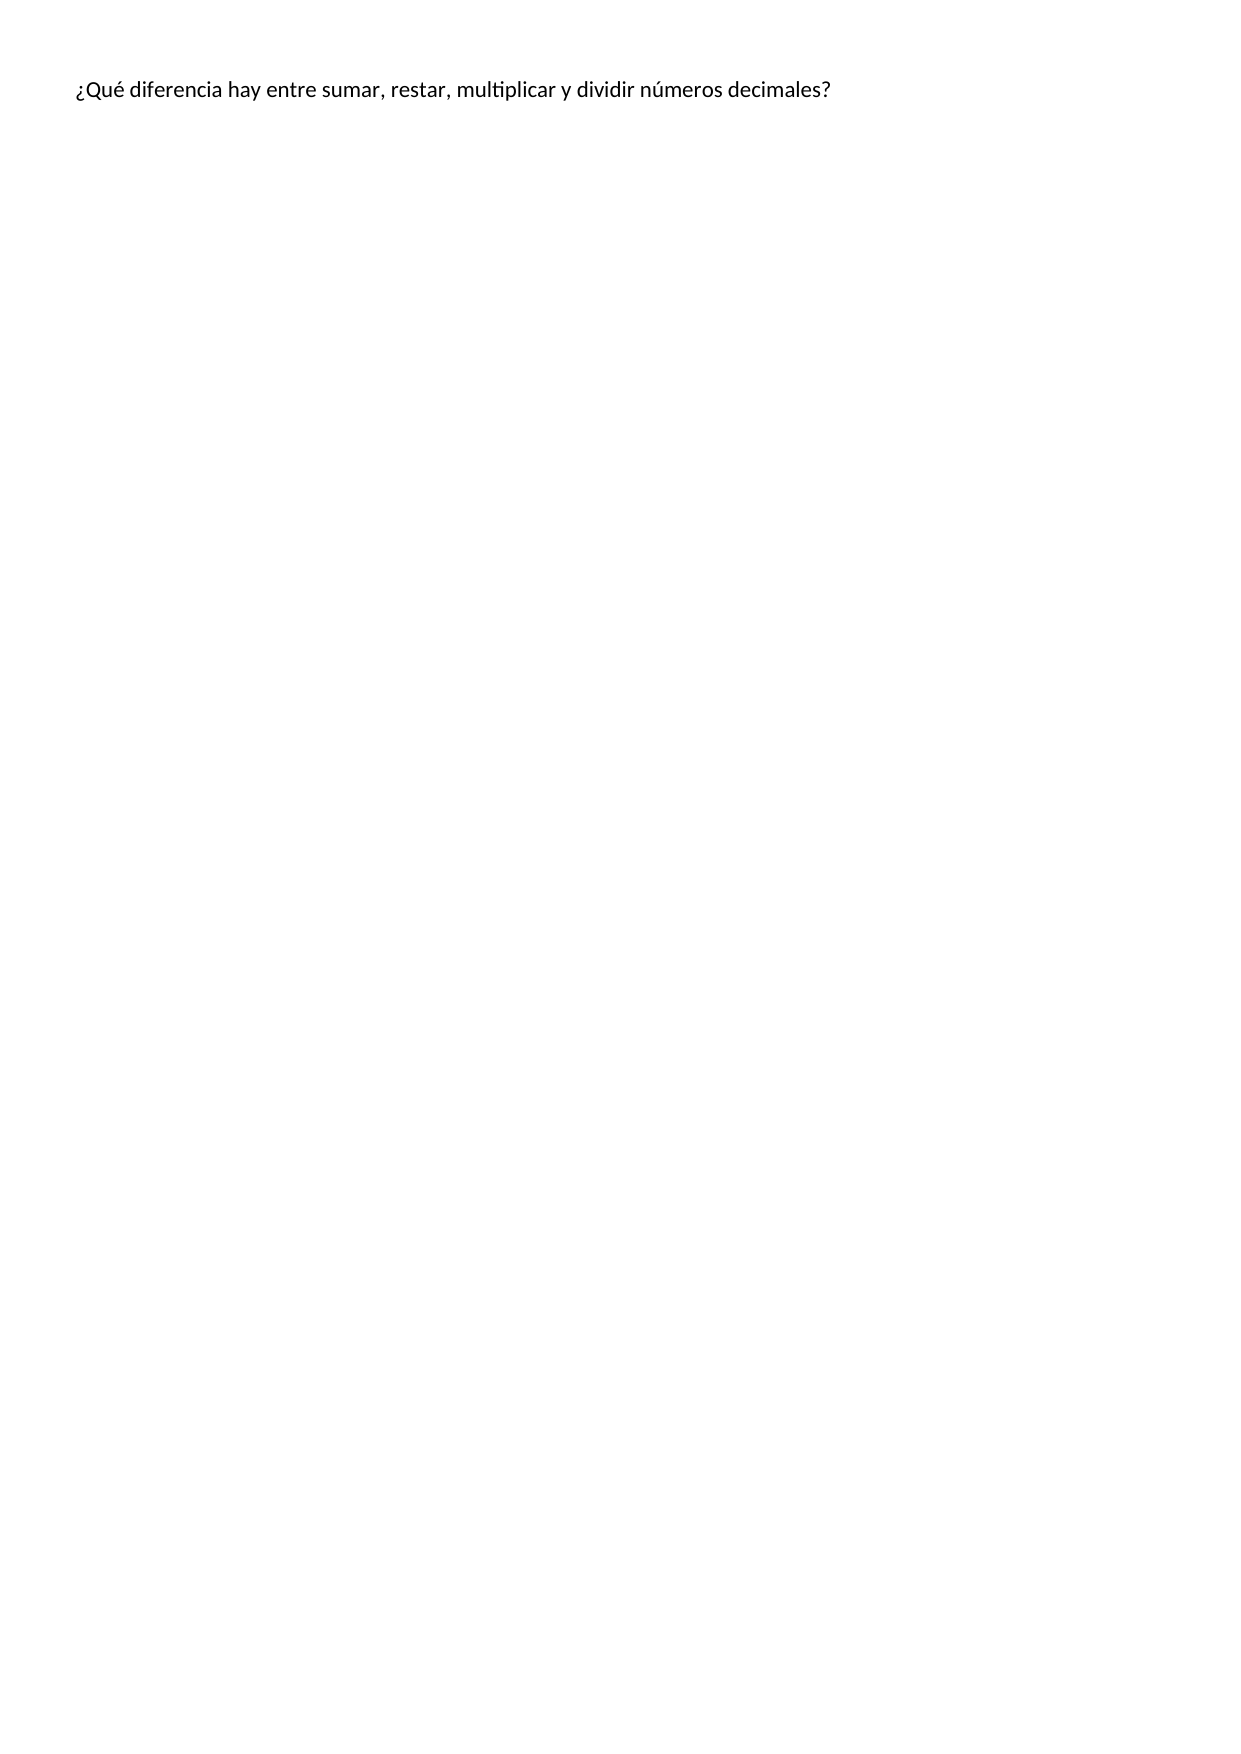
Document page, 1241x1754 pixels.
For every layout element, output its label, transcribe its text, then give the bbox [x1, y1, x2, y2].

text ¿Qué diferencia hay entre sumar, restar, multiplicar y dividir números decimales? [75, 75, 1165, 103]
